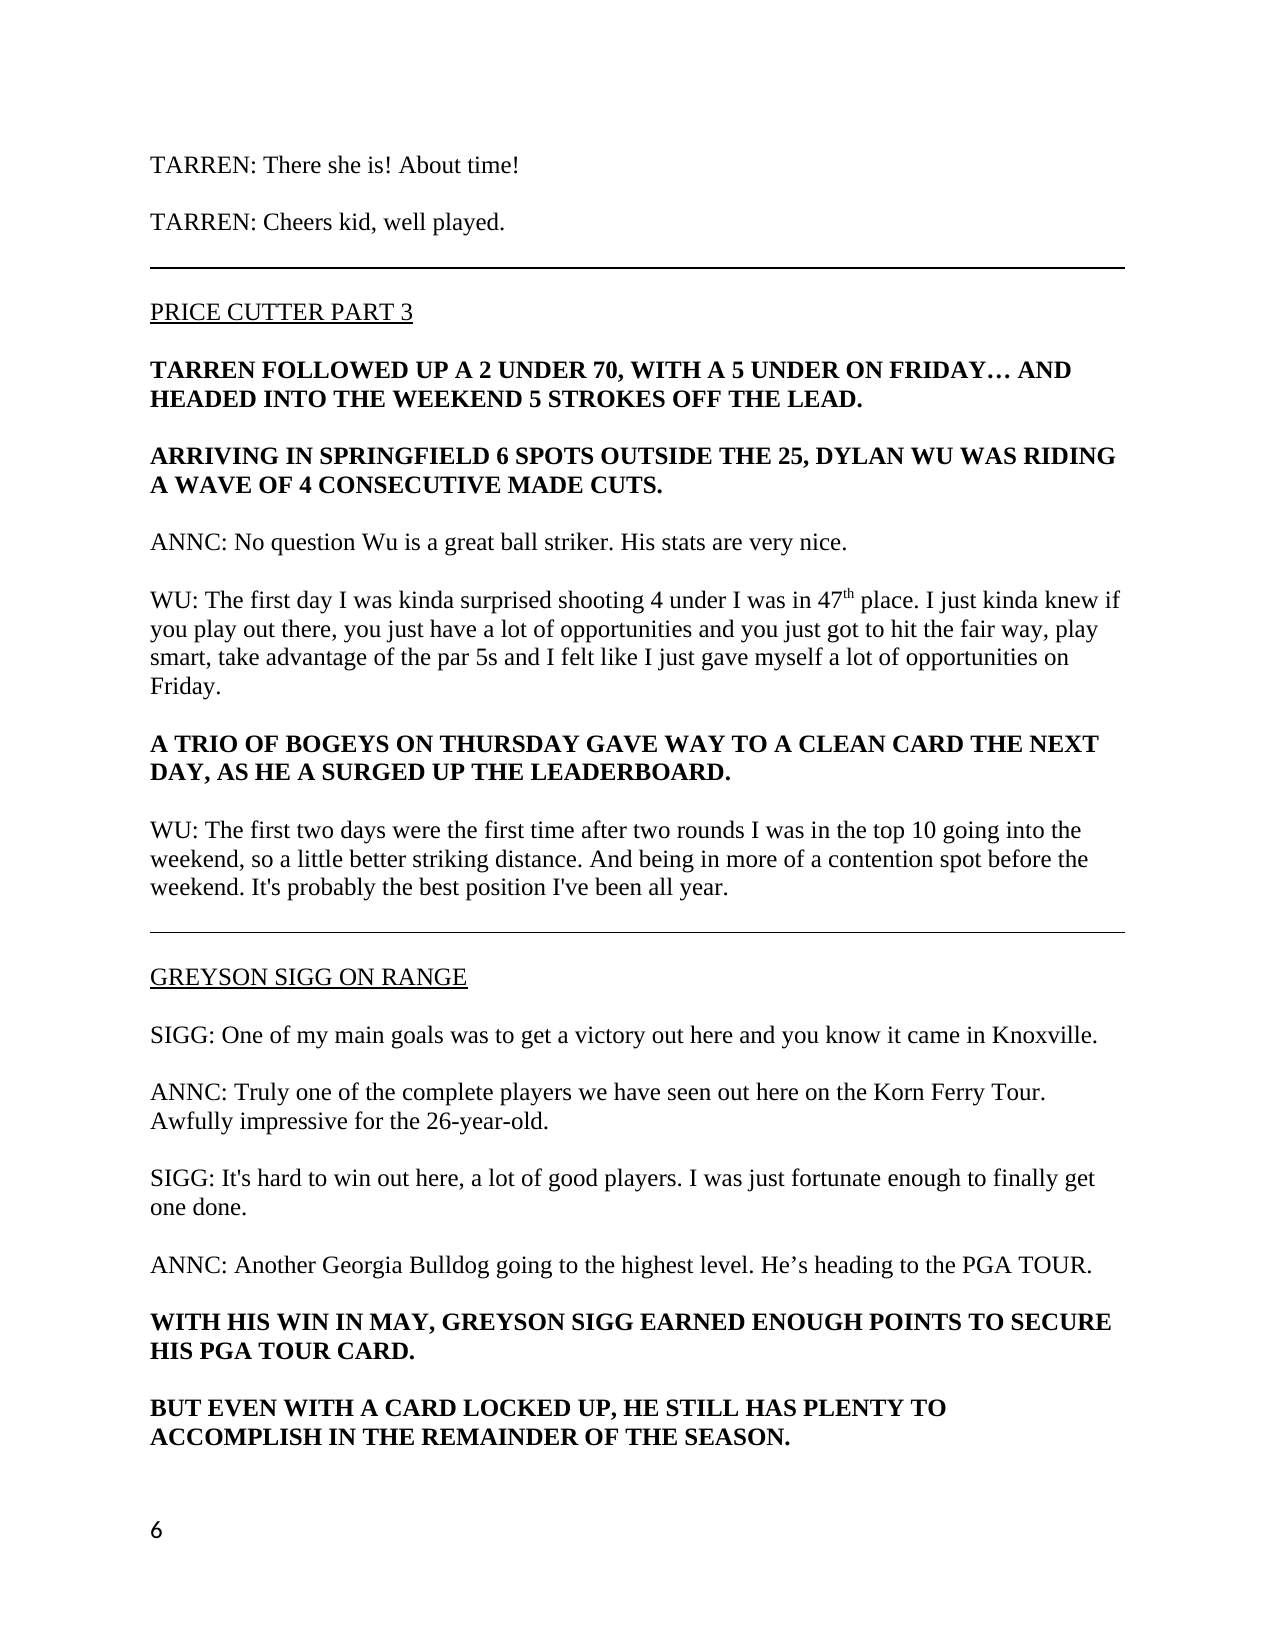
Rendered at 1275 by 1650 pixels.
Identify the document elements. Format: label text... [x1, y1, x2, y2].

text TARREN FOLLOWED UP A 2 UNDER 70, WITH A 5 UNDER ON FRIDAY… AND HEADED INTO THE WEEKEND 5 STROKES OFF THE LEAD. [150, 355, 1125, 412]
text TARREN: Cheers kid, well played. [150, 207, 1125, 236]
text A TRIO OF BOGEYS ON THURSDAY GAVE WAY TO A CLEAN CARD THE NEXT DAY, AS HE A SURGED UP THE LEADERBOARD. [150, 729, 1125, 786]
text PRICE CUTTER PART 3 [150, 297, 1125, 326]
text ANNC: No question Wu is a great ball striker. His stats are very nice. [150, 527, 1125, 556]
text ARRIVING IN SPRINGFIELD 6 SPOTS OUTSIDE THE 25, DYLAN WU WAS RIDING A WAVE OF 4 CONSECUTIVE MADE CUTS. [150, 441, 1125, 499]
text SIGG: It's hard to win out here, a lot of good players. I was just fortunate enough to finally get one done. [150, 1163, 1125, 1221]
text ANNC: Truly one of the complete players we have seen out here on the Korn Ferry Tour. Awfully impressive for the 26-year-old. [150, 1077, 1125, 1135]
text WITH HIS WIN IN MAY, GREYSON SIGG EARNED ENOUGH POINTS TO SECURE HIS PGA TOUR CARD. [150, 1307, 1125, 1365]
text WU: The first two days were the first time after two rounds I was in the top 10 going into the weekend, so a little better striking distance. And being in more of a contention spot before the weekend. It's probably the best position I've been all year. [150, 815, 1125, 901]
text WU: The first day I was kinda surprised shooting 4 under I was in 47th place. I just kinda knew if you play out there, you just have a lot of opportunities and you just got to hit the fair way, play smart, take advantage of the par 5s and I felt like I just gave myself a lot of opportunities on Friday. [150, 585, 1125, 700]
text SIGG: One of my main goals was to get a victory out here and you know it came in Knoxville. [150, 1020, 1125, 1048]
text BUT EVEN WITH A CARD LOCKED UP, HE STILL HAS PLENTY TO ACCOMPLISH IN THE REMAINDER OF THE SEASON. [150, 1393, 1125, 1451]
text ANNC: Another Georgia Bulldog going to the highest level. He’s heading to the PGA TOUR. [150, 1250, 1125, 1278]
text GREYSON SIGG ON RANGE [150, 962, 1125, 991]
text TARREN: There she is! About time! [150, 150, 1125, 179]
